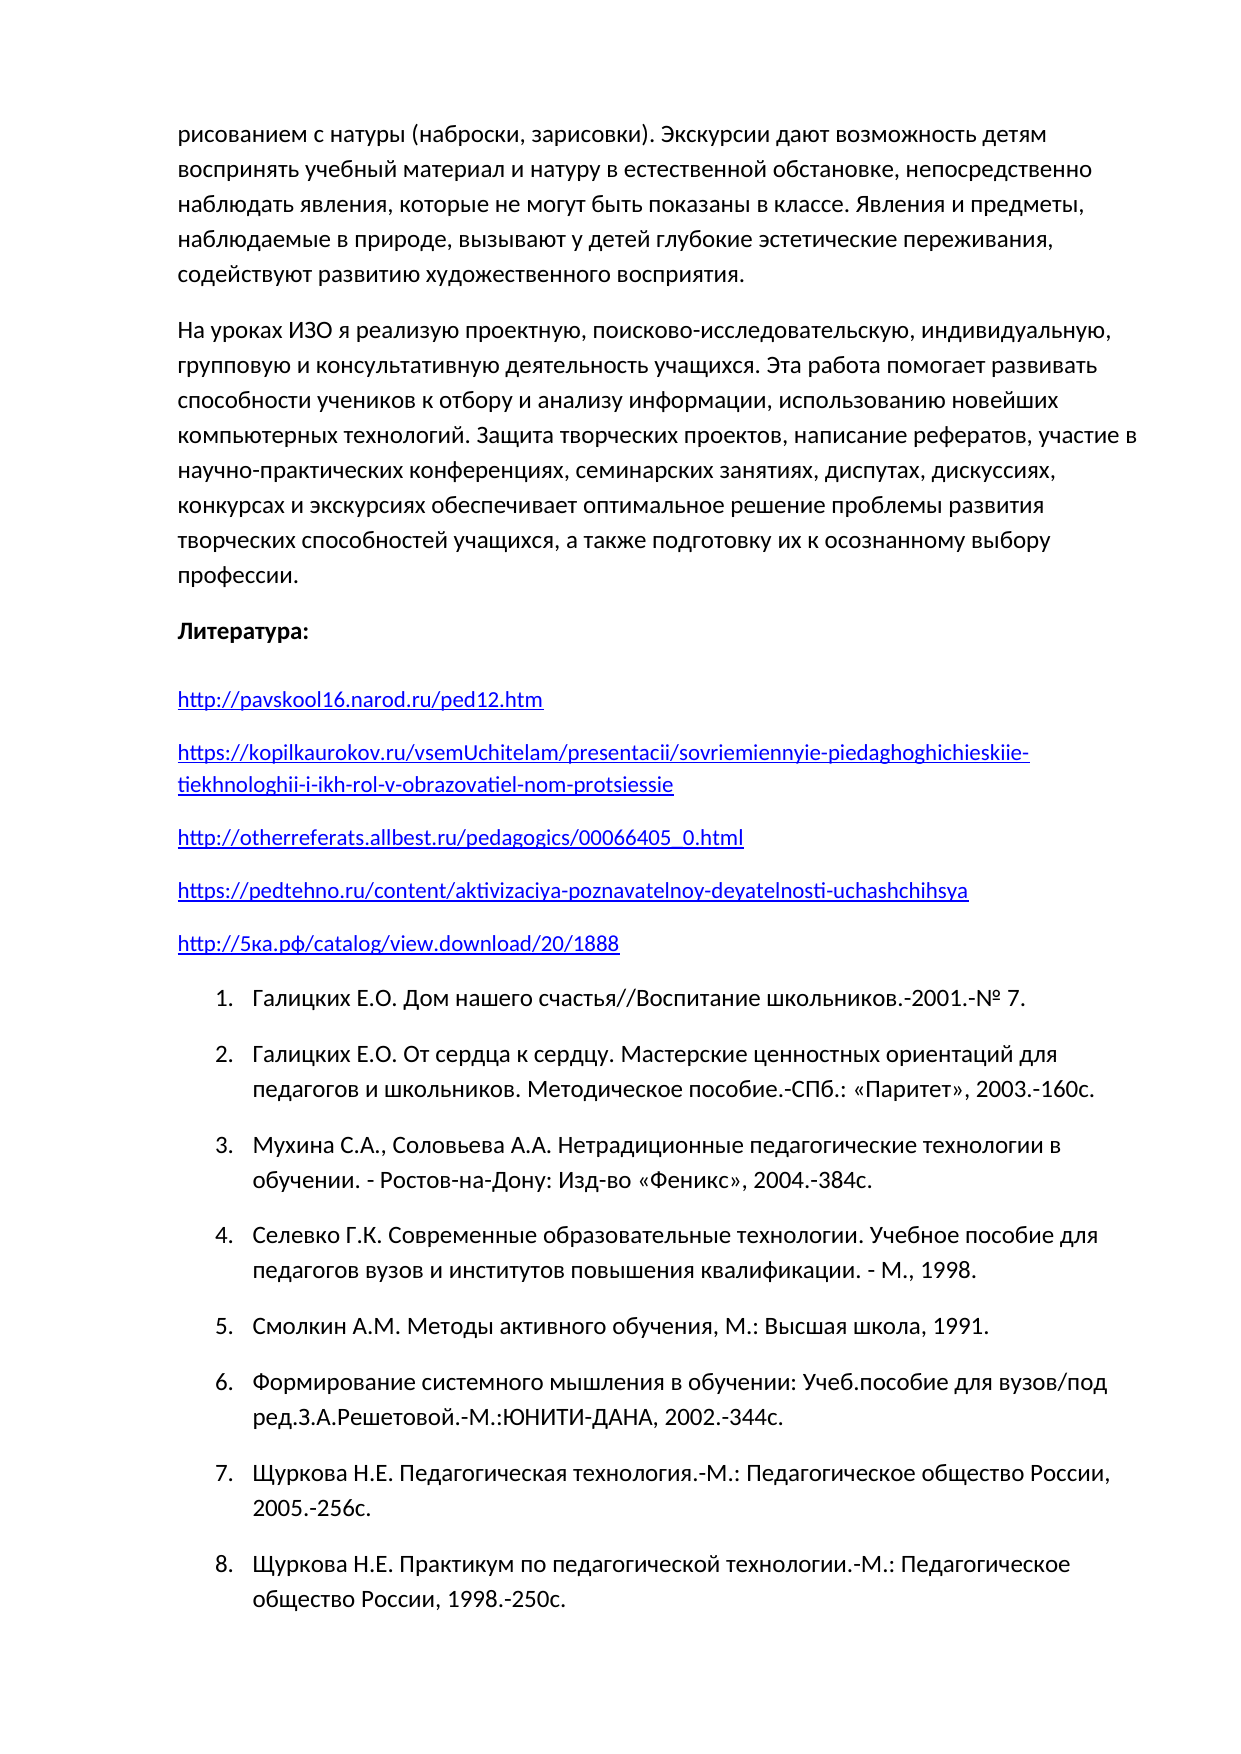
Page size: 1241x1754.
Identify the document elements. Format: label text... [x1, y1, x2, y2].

list Мухина С.А., Соловьева А.А. Нетрадиционные педагогические технологии в обучении. - Ростов-на-Дону: Изд-во «Феникс», 2004.-384с. [215, 1129, 1152, 1194]
text http://pavskool16.narod.ru/ped12.htm [177, 685, 1152, 713]
text На уроках ИЗО я реализую проектную, поисково-исследовательскую, индивидуальную, групповую и консультативную деятельность учащихся. Эта работа помогает развивать способности учеников к отбору и анализу информации, использованию новейших компьютерных технологий. Защита творческих проектов, написание рефератов, участие в научно-практических конференциях, семинарских занятиях, диспутах, дискуссиях, конкурсах и экскурсиях обеспечивает оптимальное решение проблемы развития творческих способностей учащихся, а также подготовку их к осознанному выбору профессии. [177, 314, 1152, 589]
text http://5ка.рф/catalog/view.download/20/1888 [177, 929, 1152, 957]
list Щуркова Н.Е. Педагогическая технология.-М.: Педагогическое общество России, 2005.-256с. [215, 1457, 1152, 1523]
text http://otherreferats.allbest.ru/pedagogics/00066405_0.html [177, 823, 1152, 851]
text Литература: [177, 615, 1152, 645]
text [177, 118, 1152, 289]
list Смолкин А.М. Методы активного обучения, М.: Высшая школа, 1991. [215, 1310, 1152, 1341]
list Щуркова Н.Е. Практикум по педагогической технологии.-М.: Педагогическое общество России, 1998.-250с. [215, 1548, 1152, 1613]
text https://kopilkaurokov.ru/vsemUchitelam/presentacii/sovriemiennyie-piedaghoghichieskiie-tiekhnologhii-i-ikh-rol-v-obrazovatiel-nom-protsiessie [177, 738, 1152, 798]
list Селевко Г.К. Современные образовательные технологии. Учебное пособие для педагогов вузов и институтов повышения квалификации. - М., 1998. [215, 1219, 1152, 1285]
list Формирование системного мышления в обучении: Учеб.пособие для вузов/под ред.З.А.Решетовой.-М.:ЮНИТИ-ДАНА, 2002.-344с. [215, 1366, 1152, 1432]
text https://pedtehno.ru/content/aktivizaciya-poznavatelnoy-deyatelnosti-uchashchihsya [177, 876, 1152, 904]
list Галицких Е.О. Дом нашего счастья//Воспитание школьников.-2001.-№ 7. [215, 982, 1152, 1013]
list Галицких Е.О. От сердца к сердцу. Мастерские ценностных ориентаций для педагогов и школьников. Методическое пособие.-СПб.: «Паритет», 2003.-160с. [215, 1038, 1152, 1103]
